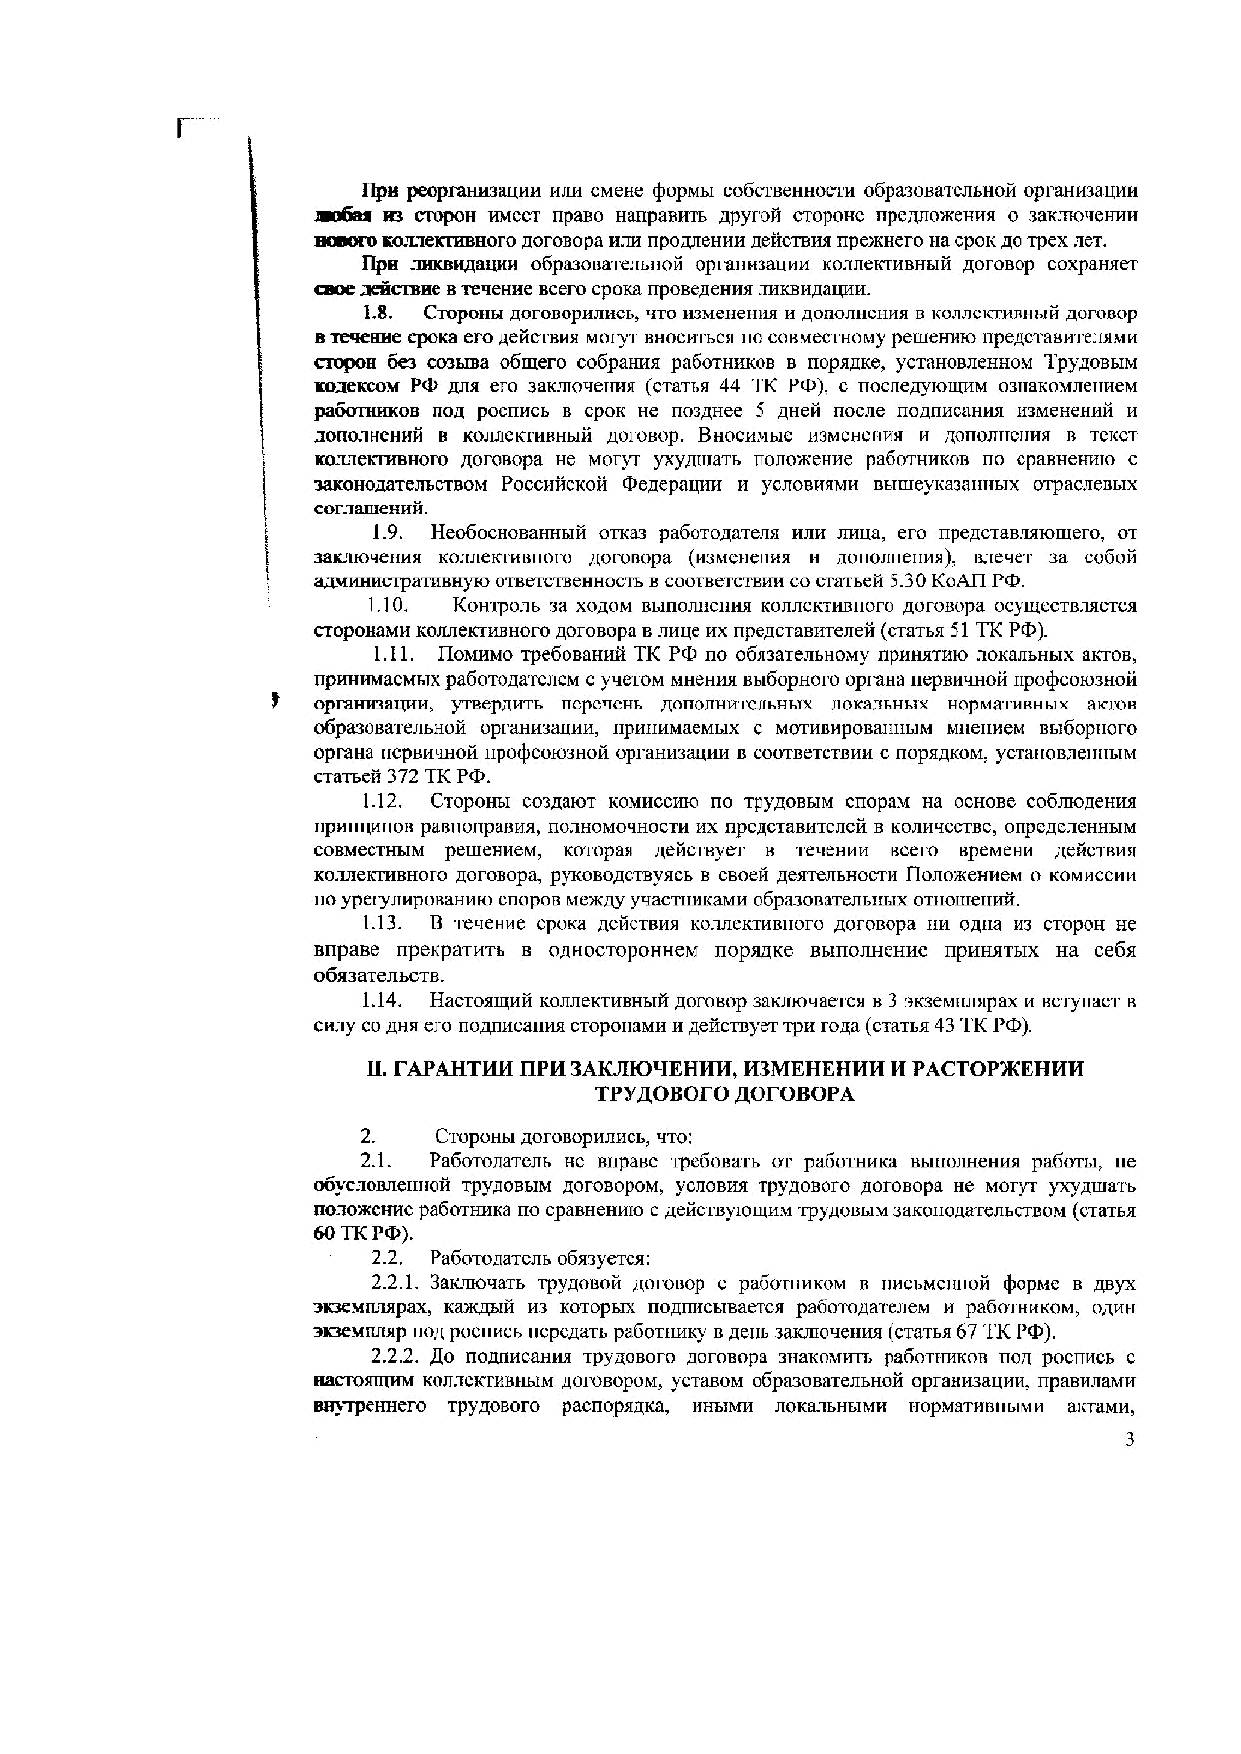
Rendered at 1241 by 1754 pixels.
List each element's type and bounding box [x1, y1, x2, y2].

picture [177, 118, 1152, 1496]
